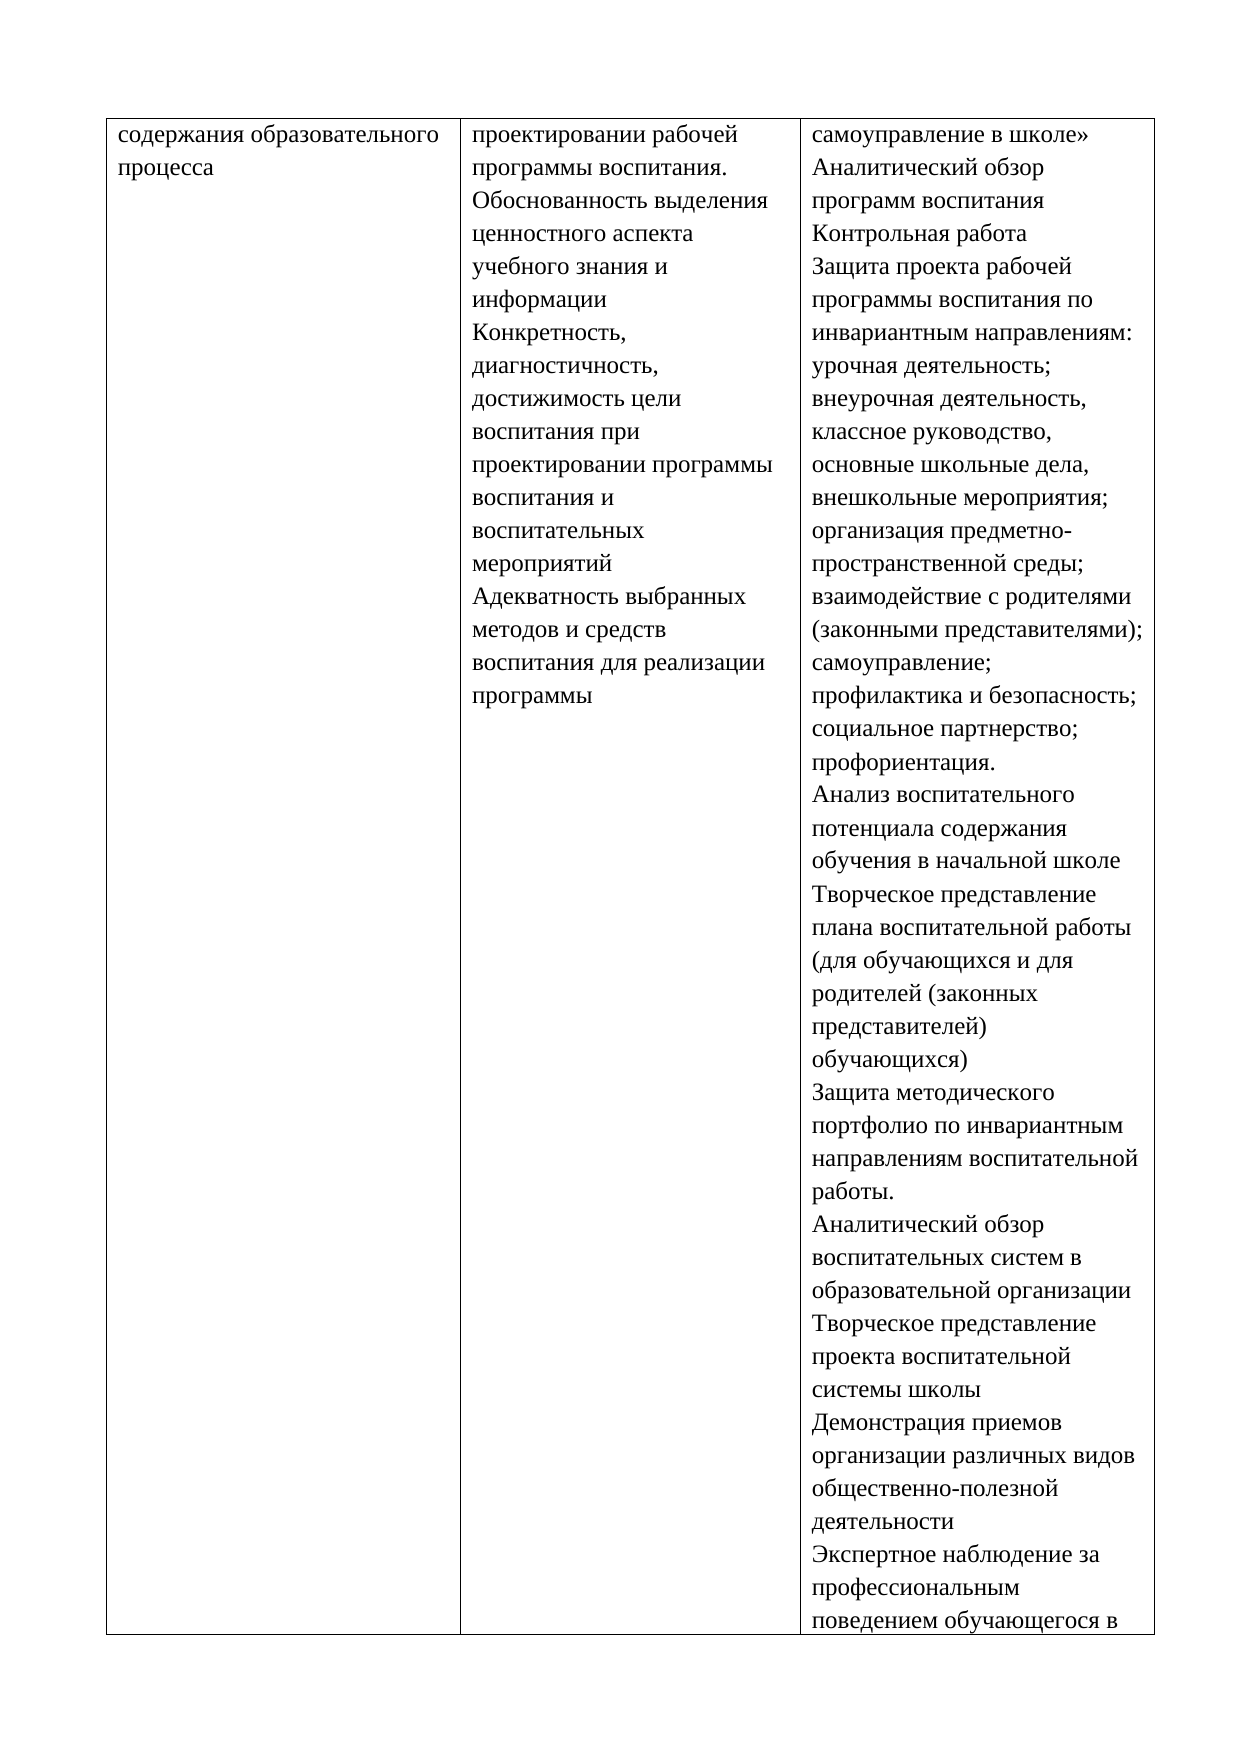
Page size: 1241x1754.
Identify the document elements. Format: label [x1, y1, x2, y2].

table_cell [461, 119, 800, 1634]
table_cell [801, 119, 1154, 1634]
table_cell [107, 119, 460, 1634]
